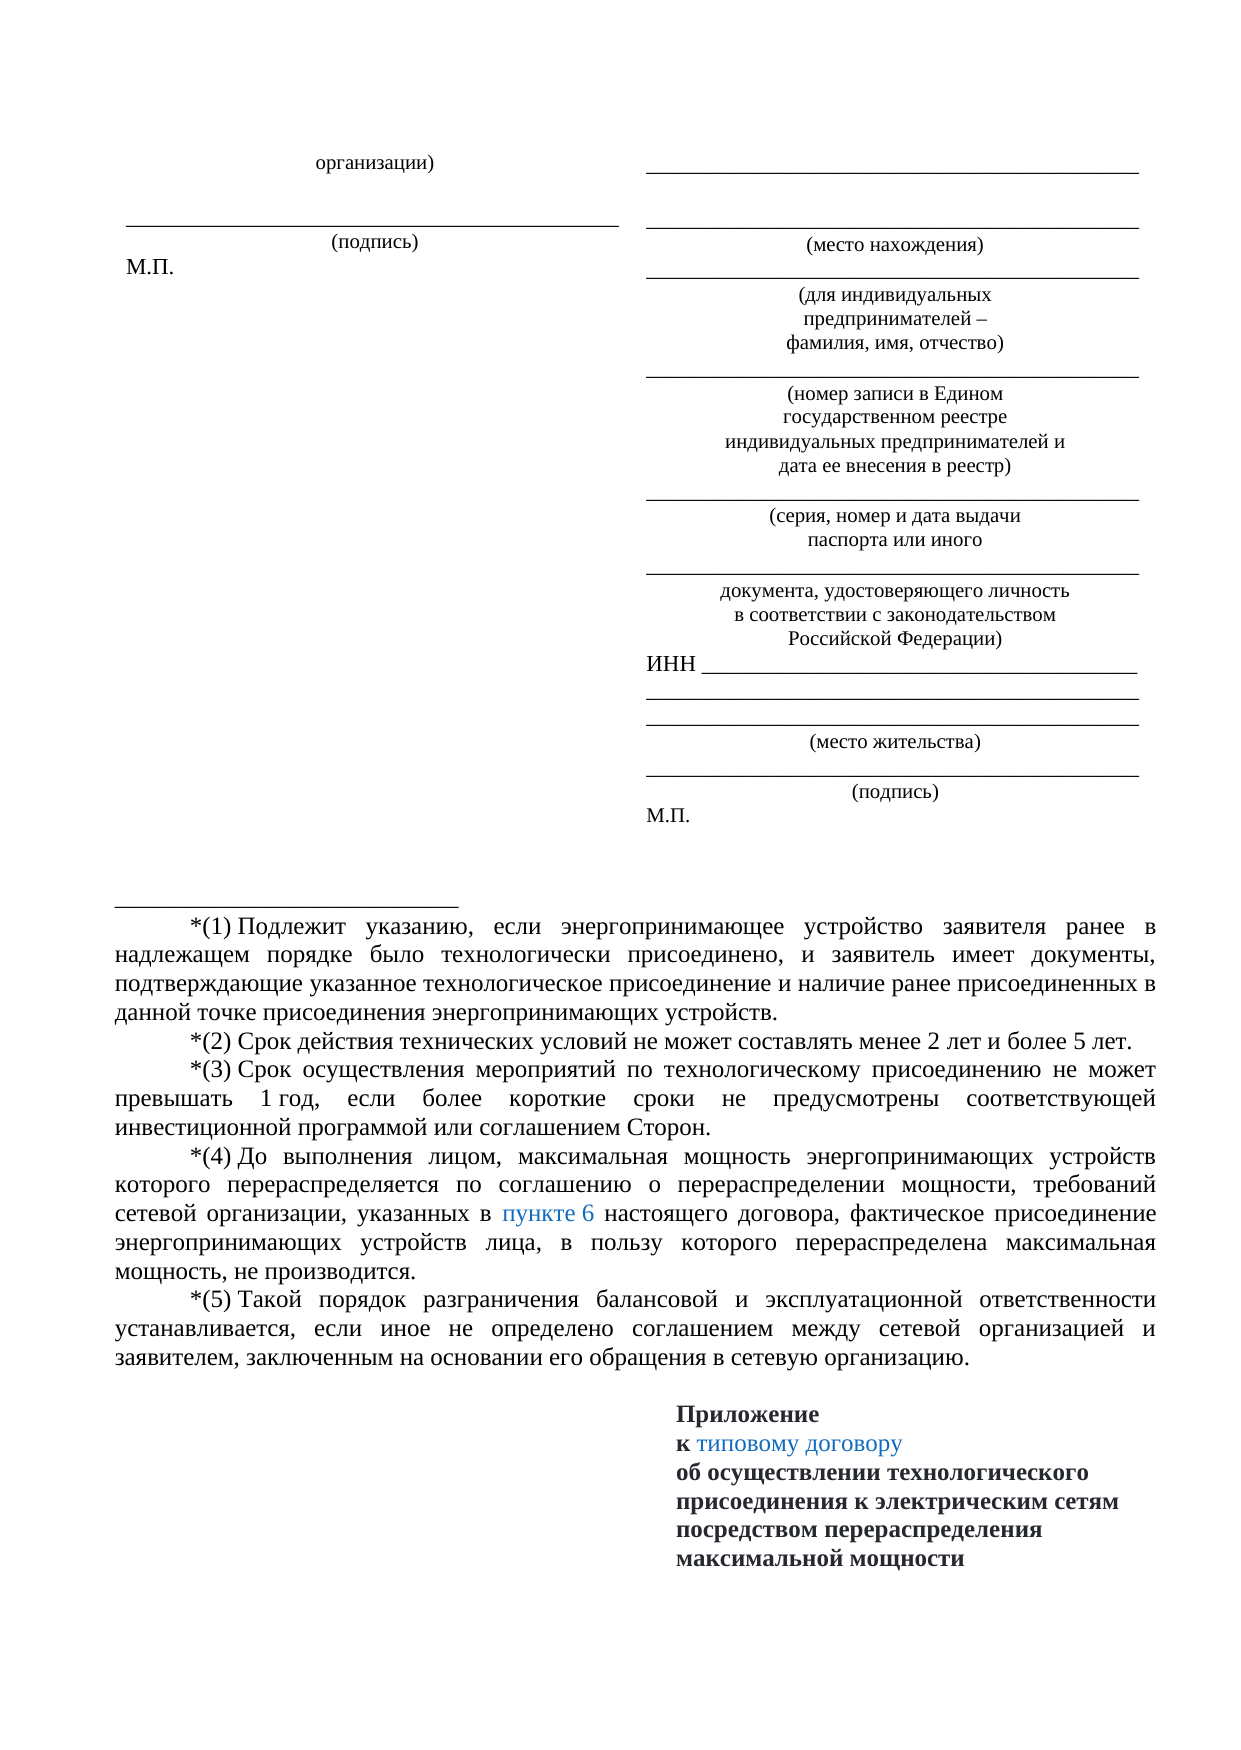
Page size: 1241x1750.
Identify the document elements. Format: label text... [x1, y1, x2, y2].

text *(5) Такой порядок разграничения балансовой и эксплуатационной ответственности устанавливается, если иное не определено соглашением между сетевой организацией и заявителем, заключенным на основании его обращения в сетевую организацию. [114, 1284, 1157, 1371]
text ______________________________ [114, 884, 1157, 911]
text *(1) Подлежит указанию, если энергопринимающее устройство заявителя ранее в надлежащем порядке было технологически присоединено, и заявитель имеет документы, подтверждающие указанное технологическое присоединение и наличие ранее присоединенных в данной точке присоединения энергопринимающих устройств. [114, 911, 1157, 1026]
text *(2) Срок действия технических условий не может составлять менее 2 лет и более 5 лет. [114, 1026, 1157, 1054]
text *(4) До выполнения лицом, максимальная мощность энергопринимающих устройств которого перераспределяется по соглашению о перераспределении мощности, требований сетевой организации, указанных в пункте 6 настоящего договора, фактическое присоединение энергопринимающих устройств лица, в пользу которого перераспределена максимальная мощность, не производится. [114, 1141, 1157, 1284]
text к типовому договору [114, 1428, 1157, 1457]
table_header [635, 150, 1155, 827]
text присоединения к электрическим сетям [114, 1486, 1157, 1514]
text Приложение [114, 1399, 1157, 1428]
text максимальной мощности [114, 1543, 1157, 1572]
text посредством перераспределения [114, 1514, 1157, 1543]
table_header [115, 150, 635, 827]
text об осуществлении технологического [114, 1457, 1157, 1486]
text *(3) Срок осуществления мероприятий по технологическому присоединению не может превышать 1 год, если более короткие сроки не предусмотрены соответствующей инвестиционной программой или соглашением Сторон. [114, 1054, 1157, 1141]
